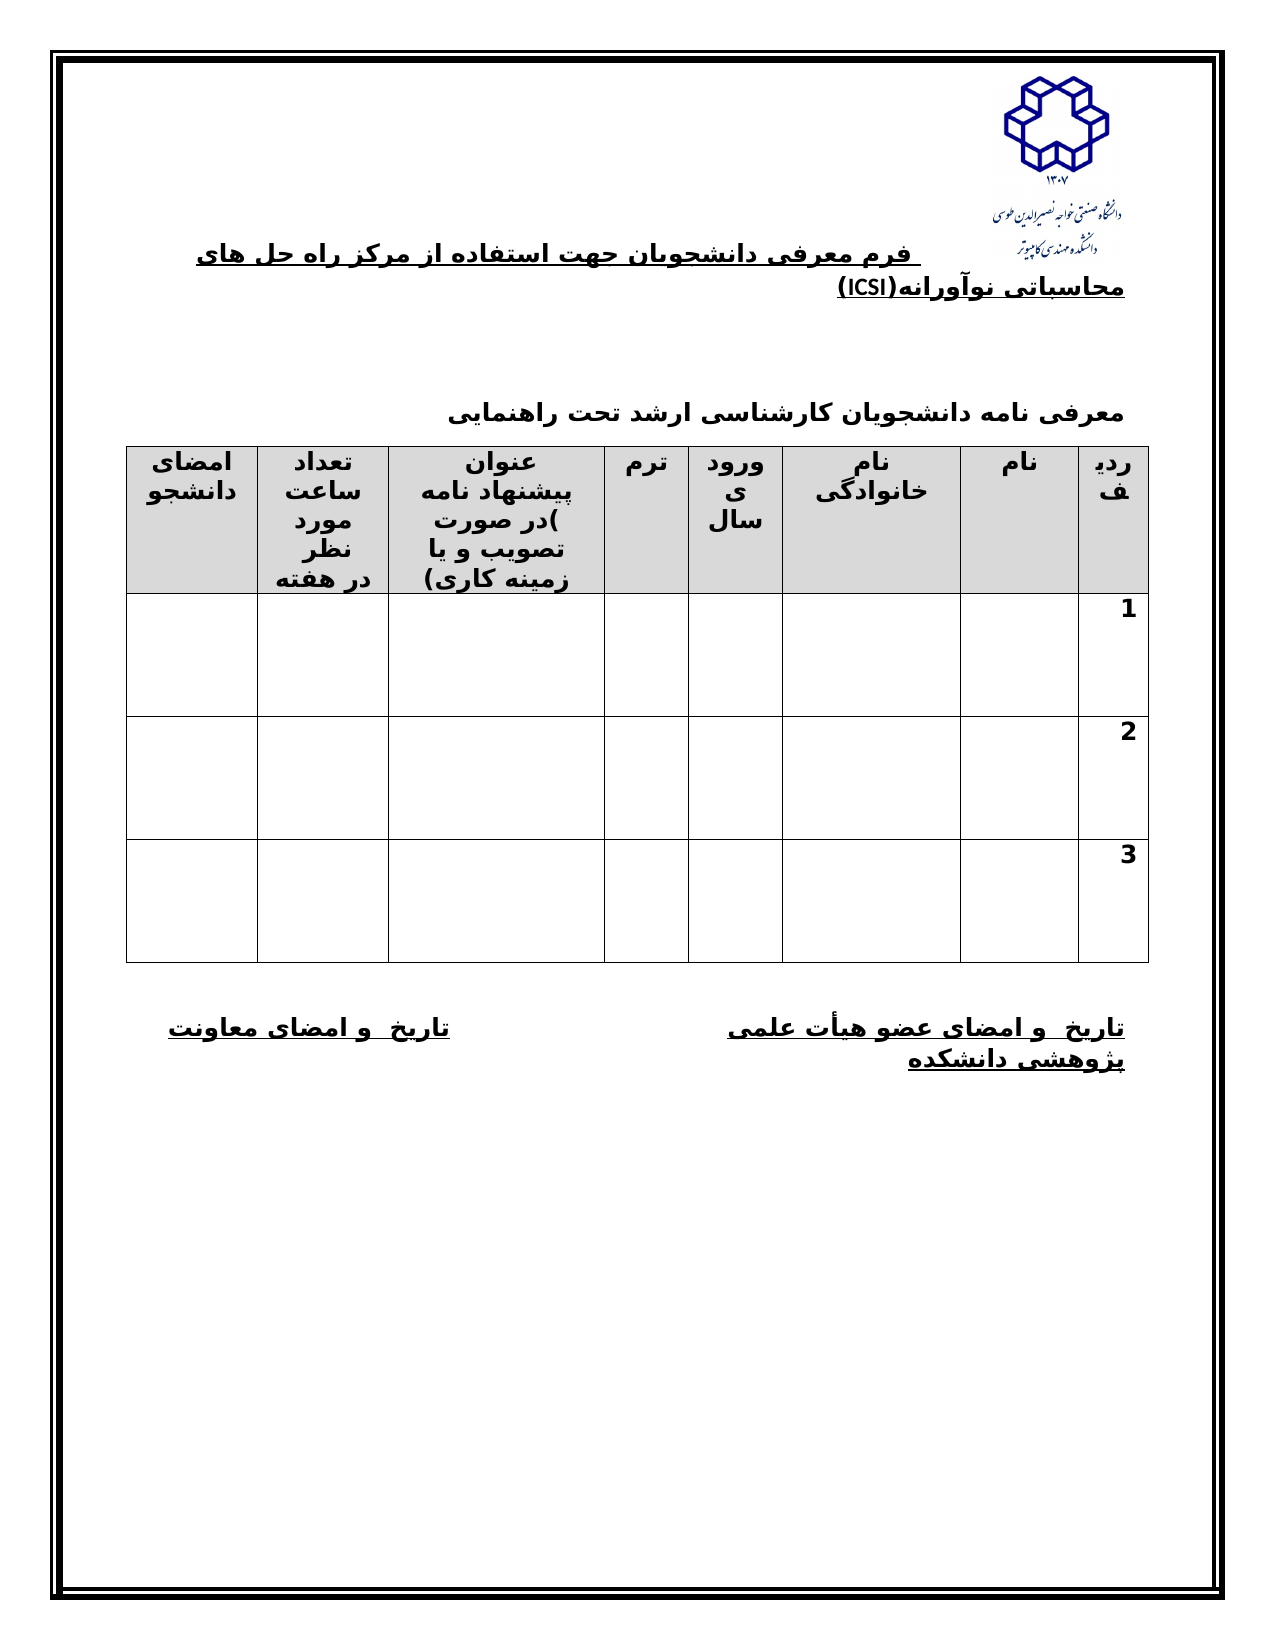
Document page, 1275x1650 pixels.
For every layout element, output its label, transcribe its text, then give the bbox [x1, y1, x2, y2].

text تاریخ و امضای عضو هیأت علمی تاریخ و امضای معاونت پژوهشی دانشکده [150, 1013, 1125, 1073]
table_cell [389, 717, 604, 839]
table_cell [783, 717, 960, 839]
table_cell [258, 594, 388, 716]
table_header امضای دانشجو [127, 447, 257, 593]
table_cell [605, 840, 688, 962]
table_cell [389, 594, 604, 716]
table_header عنوان پیشنهاد نامه )در صورت تصویب و یا زمینه کاری) [389, 447, 604, 593]
table_cell [689, 717, 782, 839]
table_cell [258, 840, 388, 962]
table_cell [783, 594, 960, 716]
table_header تعداد ساعت مورد نظر در هفته [258, 447, 388, 593]
table_header ردیف [1079, 447, 1148, 593]
table_header ورودی سال [689, 447, 782, 593]
picture [990, 75, 1125, 263]
table_cell [258, 717, 388, 839]
table_cell [783, 840, 960, 962]
table_header ترم [605, 447, 688, 593]
table_cell [605, 717, 688, 839]
table_cell [127, 717, 257, 839]
table_cell [961, 594, 1078, 716]
table_cell 2 [1079, 717, 1148, 839]
table_header نام خانوادگی [783, 447, 960, 593]
text معرفی نامه دانشجویان کارشناسی ارشد تحت راهنمایی [150, 398, 1125, 427]
table_header نام [961, 447, 1078, 593]
table_cell 1 [1079, 594, 1148, 716]
table_cell [127, 594, 257, 716]
table_cell [689, 594, 782, 716]
table_cell [961, 840, 1078, 962]
table_cell [605, 594, 688, 716]
table_cell [689, 840, 782, 962]
table_cell [961, 717, 1078, 839]
table_cell [389, 840, 604, 962]
table_cell [127, 840, 257, 962]
table_cell 3 [1079, 840, 1148, 962]
